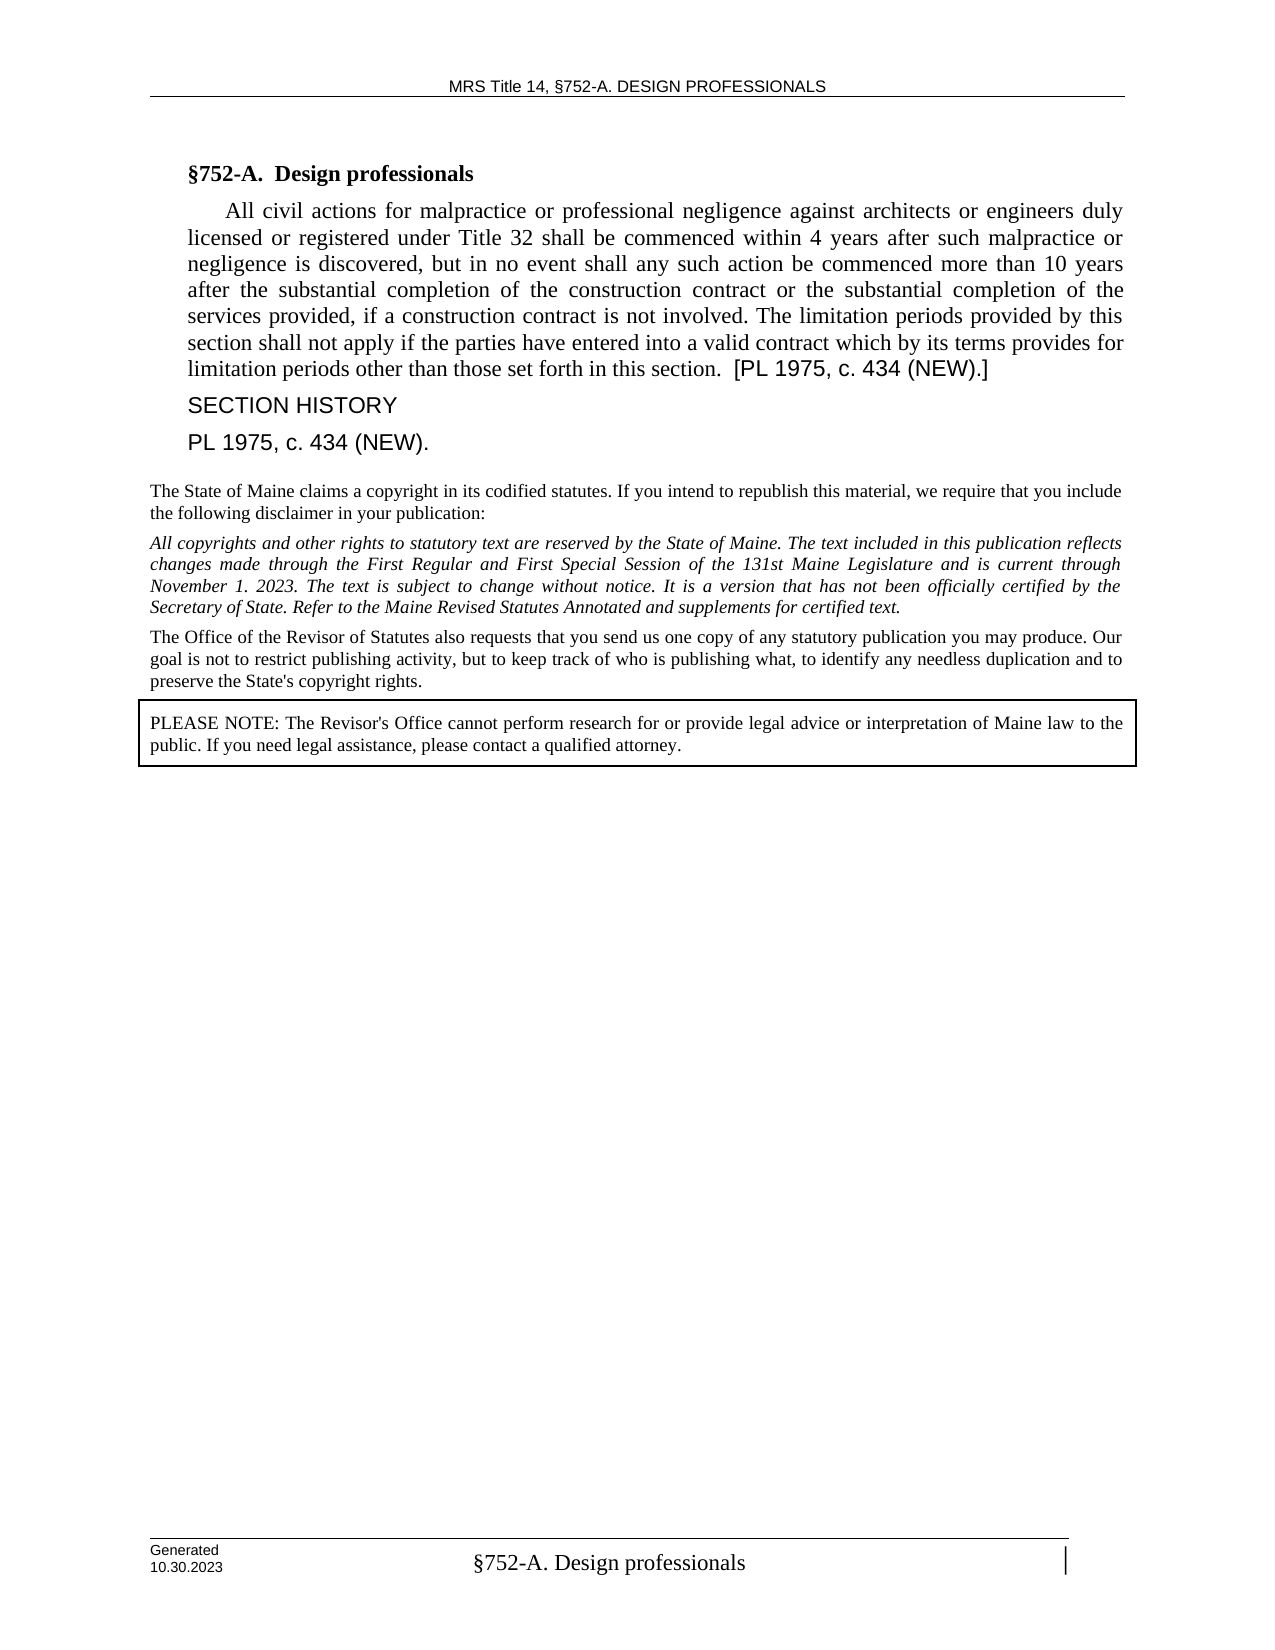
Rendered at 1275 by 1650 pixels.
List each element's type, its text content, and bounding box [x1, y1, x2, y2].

text All copyrights and other rights to statutory text are reserved by the State of Maine. The text included in this publication reflects changes made through the First Regular and First Special Session of the 131st Maine Legislature and is current through November 1. 2023 . The text is subject to change without notice. It is a version that has not been officially certified by the Secretary of State. Refer to the Maine Revised Statutes Annotated and supplements for certified text. [150, 532, 1125, 618]
text §752-A. Design professionals [187, 160, 1125, 187]
text The State of Maine claims a copyright in its codified statutes. If you intend to republish this material, we require that you include the following disclaimer in your publication: [150, 480, 1125, 523]
text PL 1975, c. 434 (NEW). [187, 429, 1125, 455]
text PLEASE NOTE: The Revisor's Office cannot perform research for or provide legal advice or interpretation of Maine law to the public. If you need legal assistance, please contact a qualified attorney. [140, 701, 1135, 765]
text All civil actions for malpractice or professional negligence against architects or engineers duly licensed or registered under Title 32 shall be commenced within 4 years after such malpractice or negligence is discovered, but in no event shall any such action be commenced more than 10 years after the substantial completion of the construction contract or the substantial completion of the services provided, if a construction contract is not involved. The limitation periods provided by this section shall not apply if the parties have entered into a valid contract which by its terms provides for limitation periods other than those set forth in this section. [PL 1975, c. 434 (NEW).] [187, 197, 1125, 382]
text SECTION HISTORY [187, 392, 1125, 418]
text The Office of the Revisor of Statutes also requests that you send us one copy of any statutory publication you may produce. Our goal is not to restrict publishing activity, but to keep track of who is publishing what, to identify any needless duplication and to preserve the State's copyright rights. [150, 626, 1125, 691]
